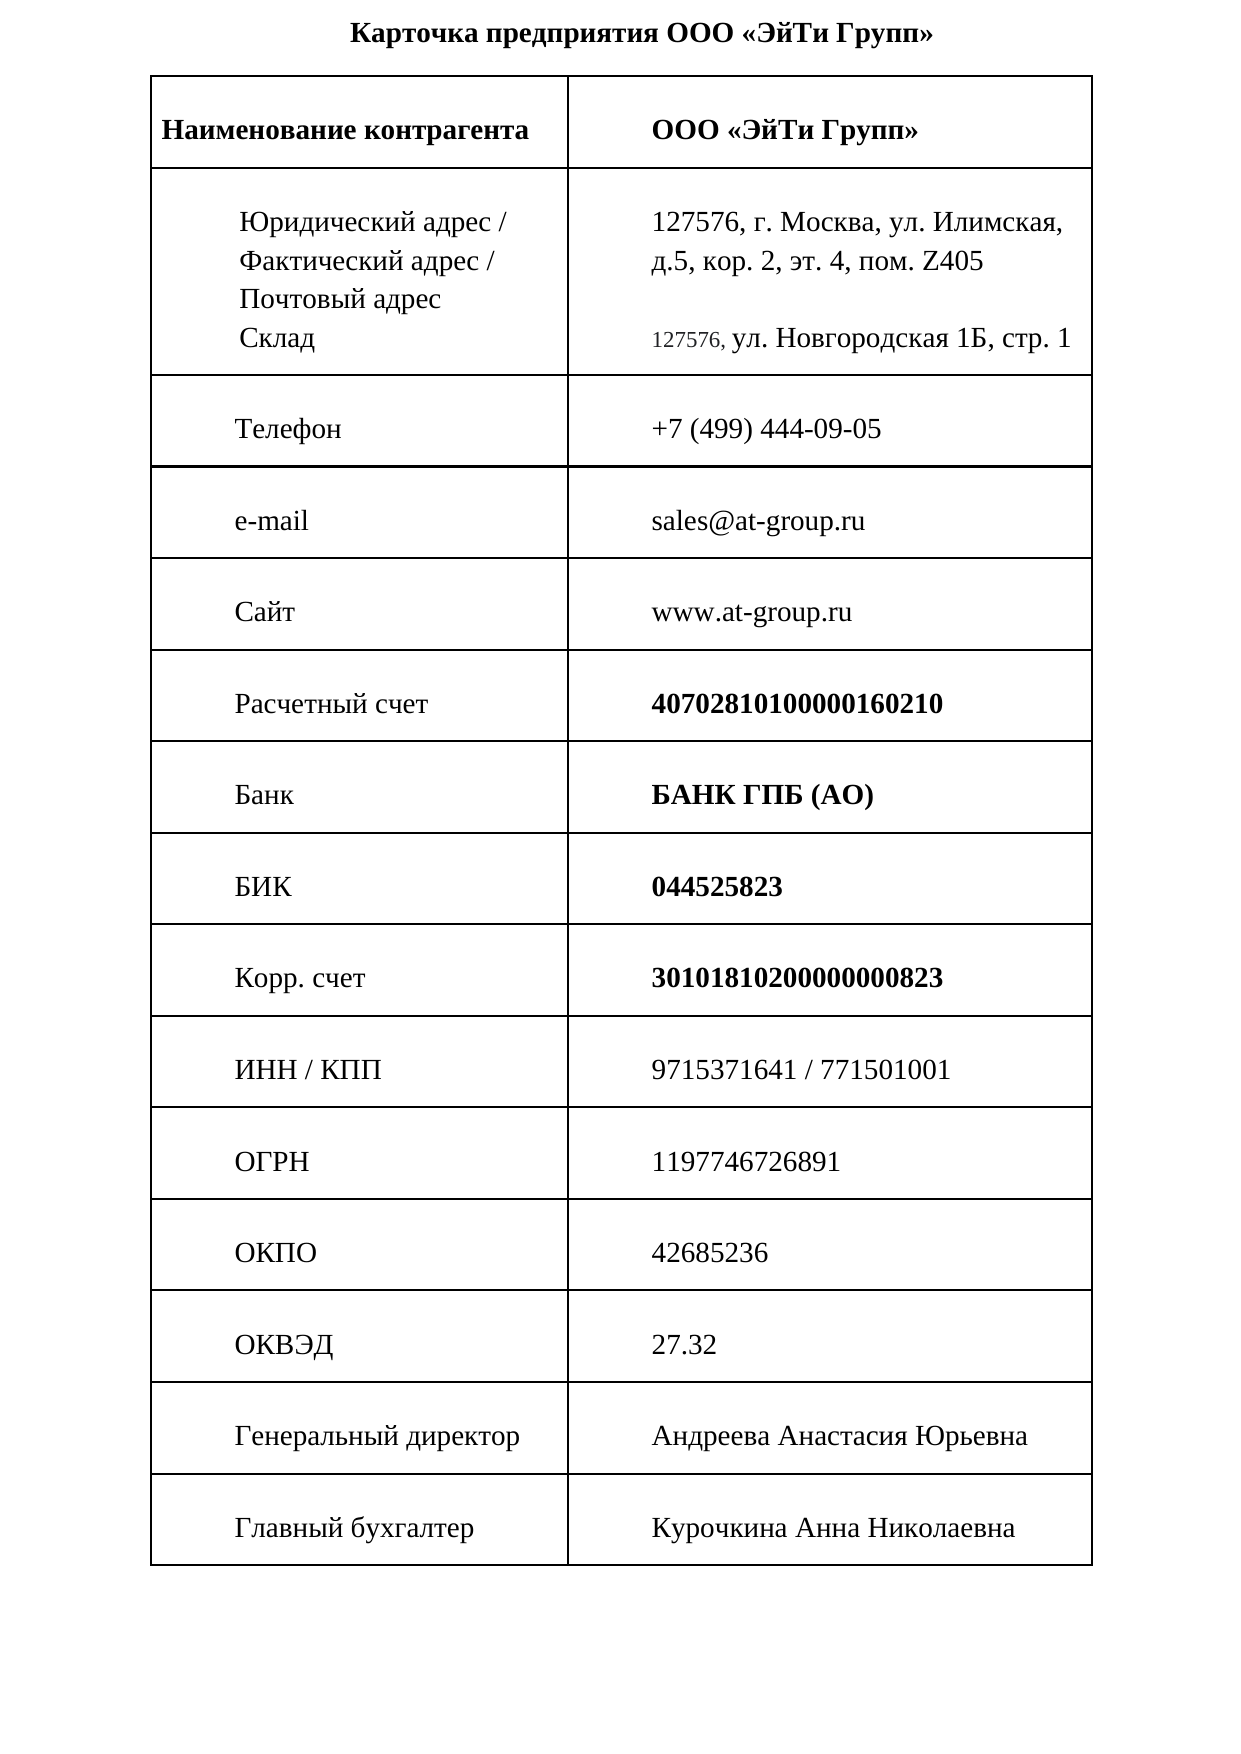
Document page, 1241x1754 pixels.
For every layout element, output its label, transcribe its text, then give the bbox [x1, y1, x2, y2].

table_cell +7 (499) 444-09-05 [569, 376, 1091, 465]
table_cell Юридический адрес / Фактический адрес / Почтовый адрес Склад [152, 169, 567, 374]
table_cell e-mail [152, 468, 567, 557]
table_cell Корр. счет [152, 925, 567, 1015]
table_cell 30101810200000000823 [569, 925, 1091, 1015]
table_cell Банк [152, 742, 567, 832]
table_cell Телефон [152, 376, 567, 465]
table_cell Расчетный счет [152, 651, 567, 740]
table_cell ИНН / КПП [152, 1017, 567, 1106]
table_cell 127576, г. Москва, ул. Илимская, д.5, кор. 2, эт. 4, пом. Z405 127576, ул. Новгородская 1Б, стр. 1 [569, 169, 1091, 374]
table_cell www.at-group.ru [569, 559, 1091, 648]
table_cell БИК [152, 834, 567, 923]
table_cell Андреева Анастасия Юрьевна [569, 1383, 1091, 1472]
table_cell Сайт [152, 559, 567, 648]
table_cell 1197746726891 [569, 1108, 1091, 1198]
table_cell Главный бухгалтер [152, 1475, 567, 1564]
table_cell sales@at-group.ru [569, 468, 1091, 557]
table_cell 044525823 [569, 834, 1091, 923]
table_header Наименование контрагента [152, 77, 567, 167]
table_cell Генеральный директор [152, 1383, 567, 1472]
table_cell ОКПО [152, 1200, 567, 1289]
table_cell 27.32 [569, 1291, 1091, 1381]
table_cell 9715371641 / 771501001 [569, 1017, 1091, 1106]
table_cell ОКВЭД [152, 1291, 567, 1381]
text Карточка предприятия ООО «ЭйТи Групп» [164, 15, 1090, 48]
table_cell ОГРН [152, 1108, 567, 1198]
table_cell Курочкина Анна Николаевна [569, 1475, 1091, 1564]
table_header ООО «ЭйТи Групп» [569, 77, 1091, 167]
table_cell 40702810100000160210 [569, 651, 1091, 740]
table_cell 42685236 [569, 1200, 1091, 1289]
table_cell БАНК ГПБ (АО) [569, 742, 1091, 832]
